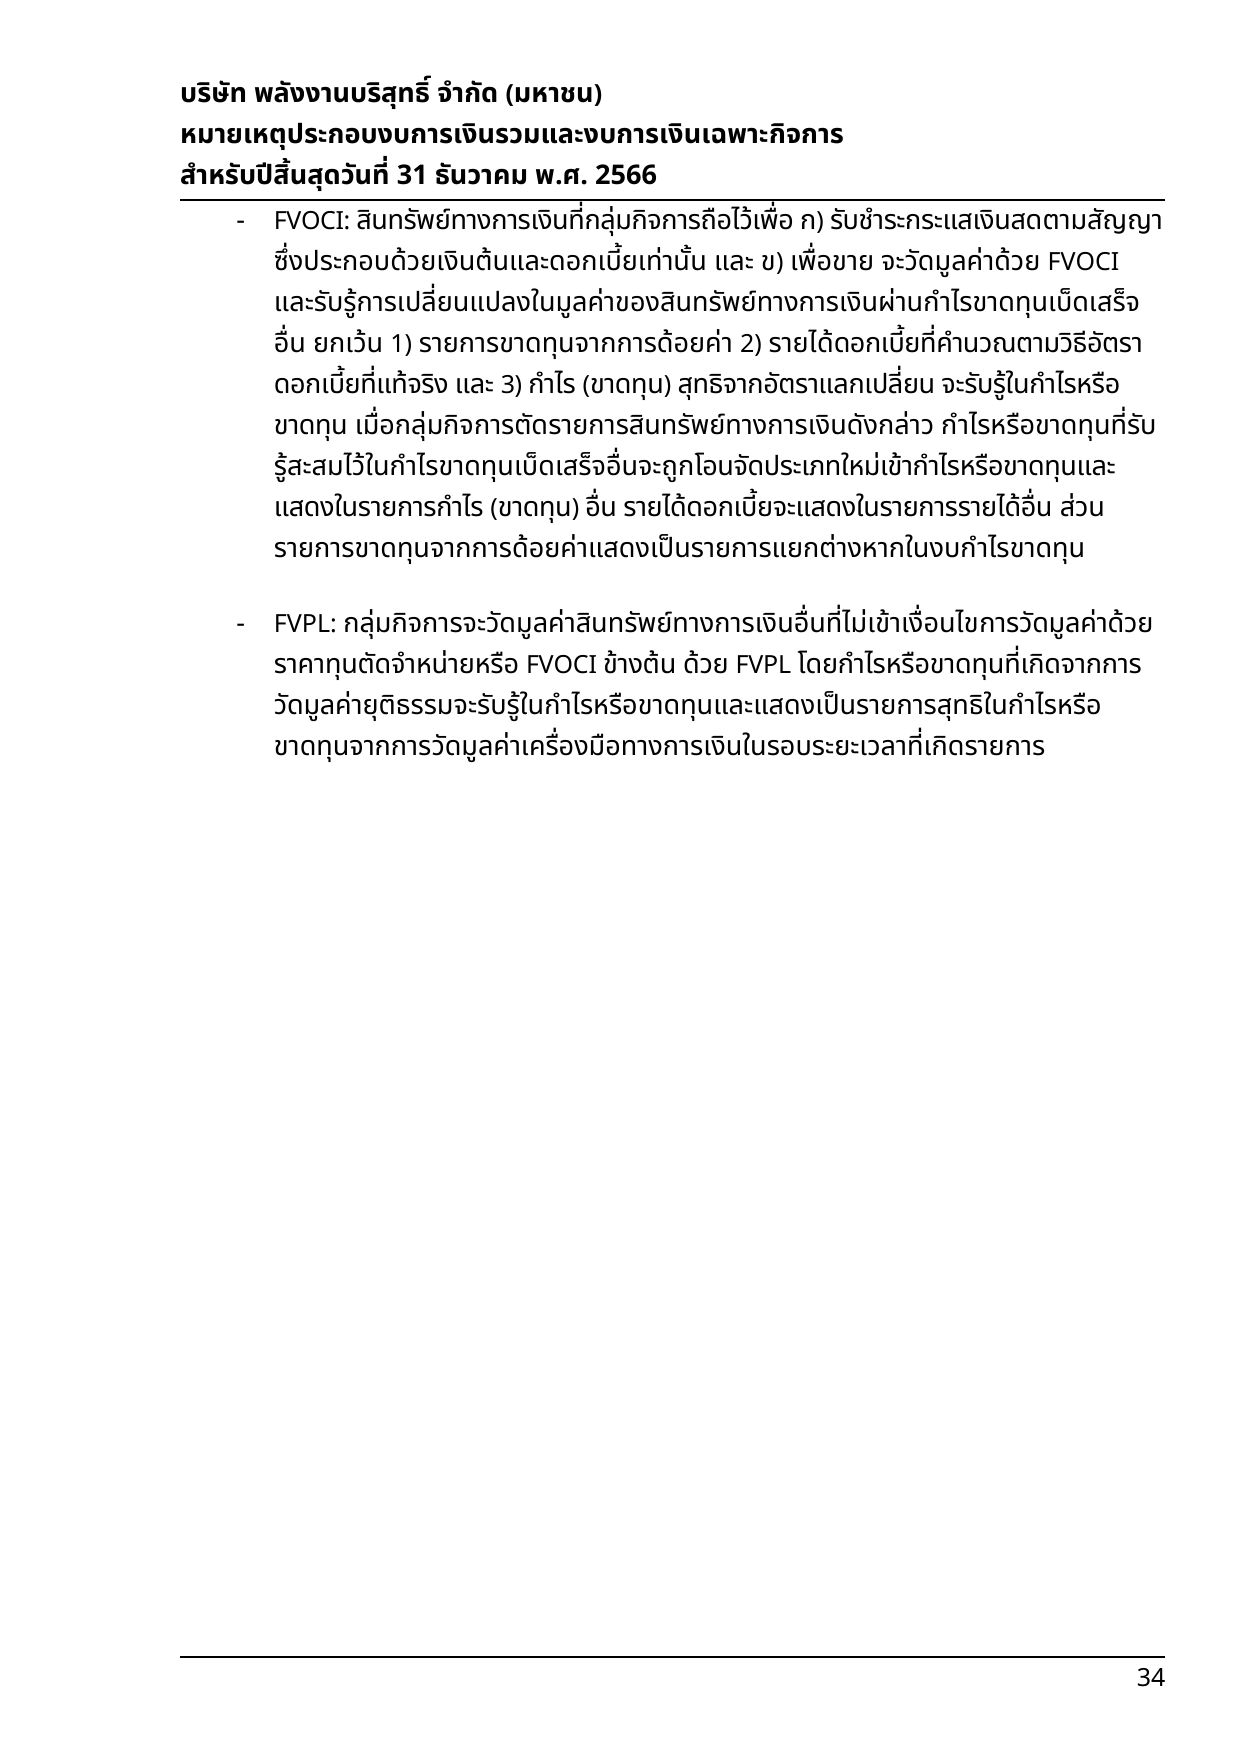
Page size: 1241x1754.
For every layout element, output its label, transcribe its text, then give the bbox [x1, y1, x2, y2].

list FVOCI: สินทรัพย์ทางการเงินที่กลุ่มกิจการถือไว้เพื่อ ก) รับชำระกระแสเงินสดตามสัญญาซึ่งประกอบด้วยเงินต้นและดอกเบี้ยเท่านั้น และ ข) เพื่อขาย จะวัดมูลค่าด้วย FVOCI และรับรู้การเปลี่ยนแปลงในมูลค่าของสินทรัพย์ทางการเงินผ่านกำไรขาดทุนเบ็ดเสร็จอื่น ยกเว้น 1) รายการขาดทุนจากการด้อยค่า 2) รายได้ดอกเบี้ยที่คำนวณตามวิธีอัตราดอกเบี้ยที่แท้จริง และ 3) กำไร (ขาดทุน) สุทธิจากอัตราแลกเปลี่ยน จะรับรู้ในกำไรหรือขาดทุน เมื่อกลุ่มกิจการตัดรายการสินทรัพย์ทางการเงินดังกล่าว กำไรหรือขาดทุนที่รับรู้สะสมไว้ในกำไรขาดทุนเบ็ดเสร็จอื่นจะถูกโอนจัดประเภทใหม่เข้ากำไรหรือขาดทุนและแสดงในรายการกำไร (ขาดทุน) อื่น รายได้ดอกเบี้ยจะแสดงในรายการรายได้อื่น ส่วนรายการขาดทุนจากการด้อยค่าแสดงเป็นรายการแยกต่างหากในงบกำไรขาดทุน [236, 201, 1165, 569]
list FVPL: กลุ่มกิจการจะวัดมูลค่าสินทรัพย์ทางการเงินอื่นที่ไม่เข้าเงื่อนไขการวัดมูลค่าด้วยราคาทุนตัดจำหน่ายหรือ FVOCI ข้างต้น ด้วย FVPL โดยกำไรหรือขาดทุนที่เกิดจากการวัดมูลค่ายุติธรรมจะรับรู้ในกำไรหรือขาดทุนและแสดงเป็นรายการสุทธิในกำไรหรือขาดทุนจากการวัดมูลค่าเครื่องมือทางการเงินในรอบระยะเวลาที่เกิดรายการ [236, 603, 1165, 767]
